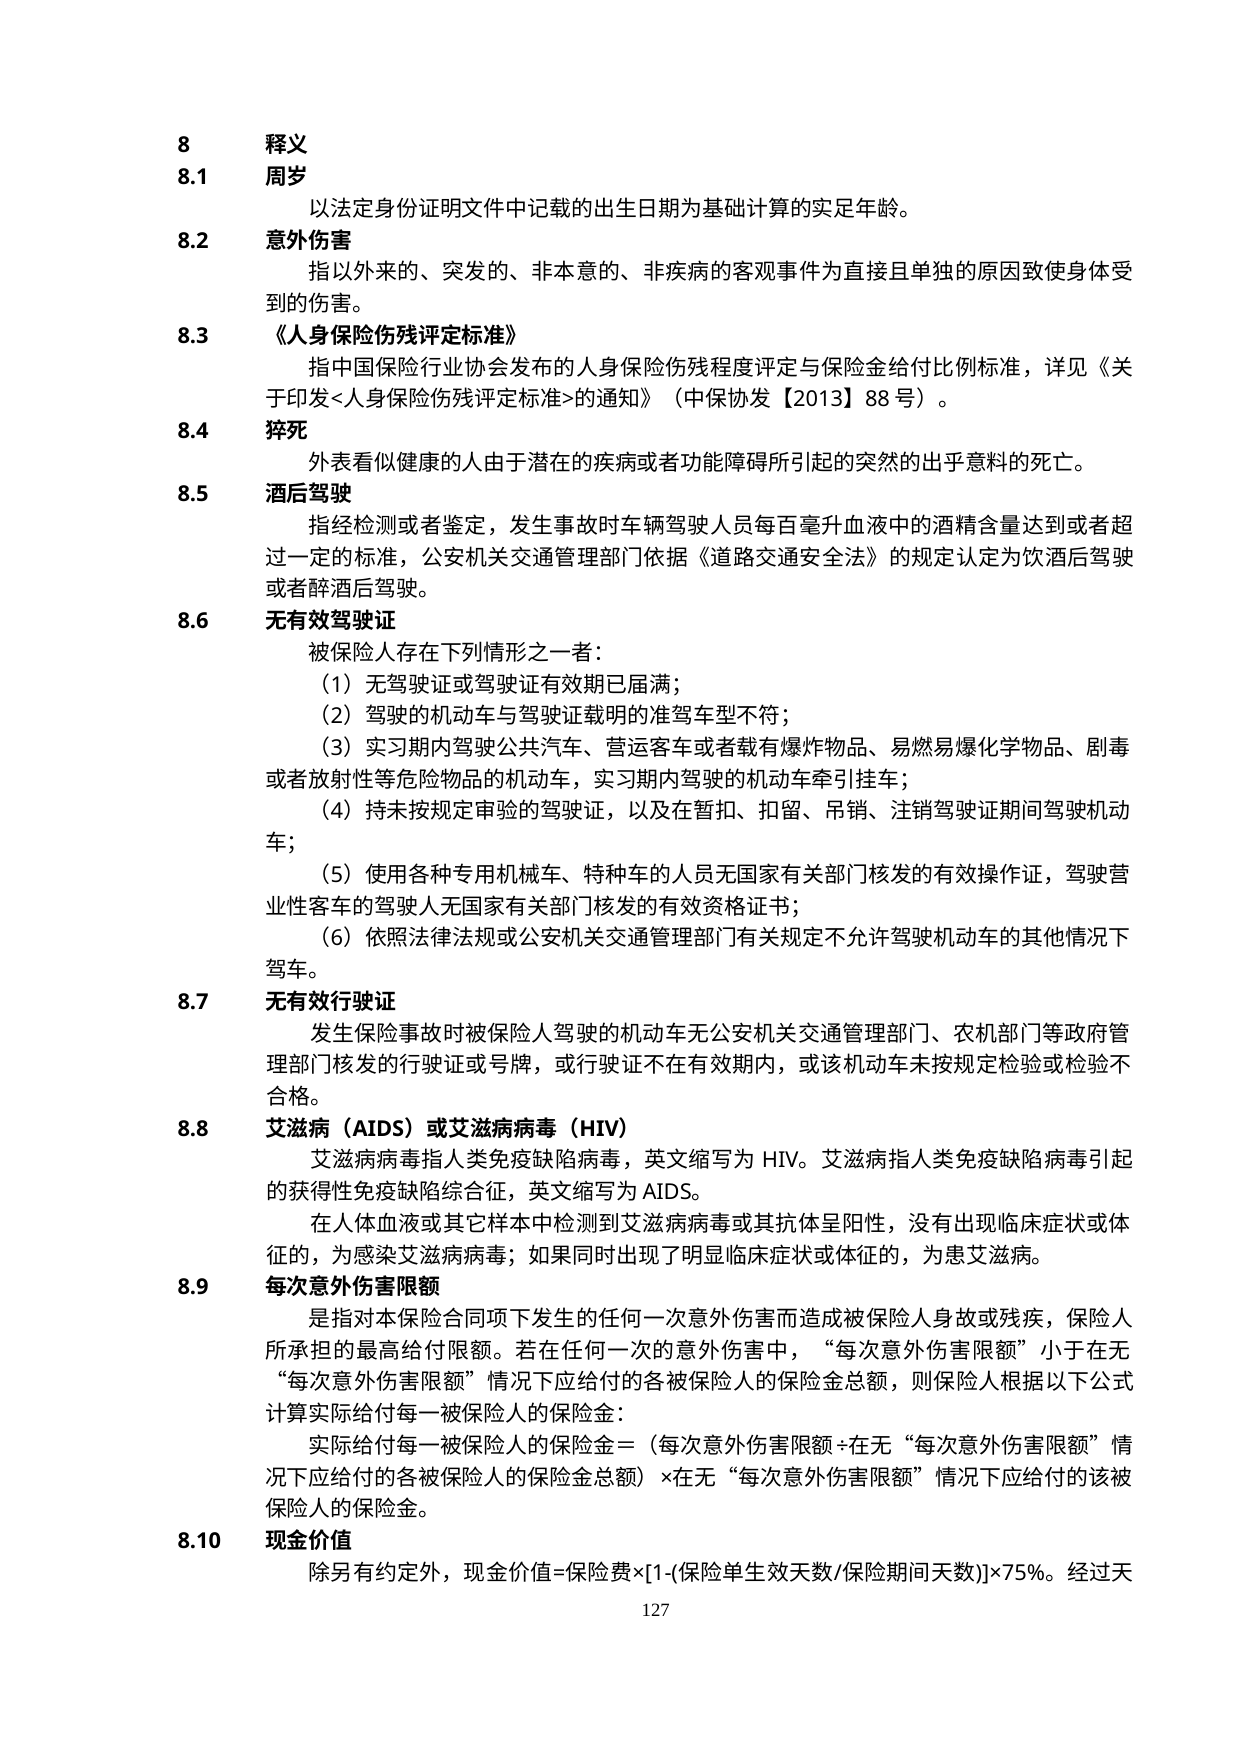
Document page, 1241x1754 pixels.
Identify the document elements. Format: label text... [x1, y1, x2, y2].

text （2）驾驶的机动车与驾驶证载明的准驾车型不符； [265, 698, 1134, 730]
text 8.1 周岁 [177, 159, 1134, 191]
text 8.3 《人身保险伤残评定标准》 [177, 318, 1134, 349]
text （1）无驾驶证或驾驶证有效期已届满； [265, 667, 1134, 698]
text 被保险人存在下列情形之一者： [265, 635, 1134, 667]
text 8.6 无有效驾驶证 [177, 603, 1134, 635]
text 8 释义 [177, 127, 1134, 159]
text 8.10 现金价值 [177, 1523, 1134, 1555]
text 8.9 每次意外伤害限额 [177, 1269, 1134, 1301]
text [265, 1555, 1134, 1586]
text （6）依照法律法规或公安机关交通管理部门有关规定不允许驾驶机动车的其他情况下驾车。 [265, 920, 1134, 984]
text 指经检测或者鉴定，发生事故时车辆驾驶人员每百毫升血液中的酒精含量达到或者超过一定的标准，公安机关交通管理部门依据《道路交通安全法》的规定认定为饮酒后驾驶或者醉酒后驾驶。 [265, 508, 1134, 603]
text （4）持未按规定审验的驾驶证，以及在暂扣、扣留、吊销、注销驾驶证期间驾驶机动车； [265, 793, 1134, 857]
text 实际给付每一被保险人的保险金＝（每次意外伤害限额÷在无“每次意外伤害限额”情况下应给付的各被保险人的保险金总额）×在无“每次意外伤害限额”情况下应给付的该被保险人的保险金。 [265, 1428, 1134, 1523]
text 在人体血液或其它样本中检测到艾滋病病毒或其抗体呈阳性，没有出现临床症状或体征的，为感染艾滋病病毒；如果同时出现了明显临床症状或体征的，为患艾滋病。 [266, 1206, 1134, 1269]
text 发生保险事故时被保险人驾驶的机动车无公安机关交通管理部门、农机部门等政府管理部门核发的行驶证或号牌，或行驶证不在有效期内，或该机动车未按规定检验或检验不合格。 [266, 1016, 1134, 1111]
text 指以外来的、突发的、非本意的、非疾病的客观事件为直接且单独的原因致使身体受到的伤害。 [265, 254, 1134, 318]
text 以法定身份证明文件中记载的出生日期为基础计算的实足年龄。 [265, 191, 1134, 223]
text 8.7 无有效行驶证 [177, 984, 1134, 1016]
text 8.5 酒后驾驶 [177, 476, 1134, 508]
text 外表看似健康的人由于潜在的疾病或者功能障碍所引起的突然的出乎意料的死亡。 [265, 445, 1134, 476]
text 8.4 猝死 [177, 413, 1134, 445]
text 艾滋病病毒指人类免疫缺陷病毒，英文缩写为HIV。艾滋病指人类免疫缺陷病毒引起的获得性免疫缺陷综合征，英文缩写为AIDS。 [266, 1142, 1134, 1206]
text 指中国保险行业协会发布的人身保险伤残程度评定与保险金给付比例标准，详见《关于印发<人身保险伤残评定标准>的通知》（中保协发【2013】88号）。 [265, 349, 1134, 413]
text 8.2 意外伤害 [177, 223, 1134, 254]
text （3）实习期内驾驶公共汽车、营运客车或者载有爆炸物品、易燃易爆化学物品、剧毒或者放射性等危险物品的机动车，实习期内驾驶的机动车牵引挂车； [265, 730, 1134, 793]
text （5）使用各种专用机械车、特种车的人员无国家有关部门核发的有效操作证，驾驶营业性客车的驾驶人无国家有关部门核发的有效资格证书； [265, 857, 1134, 920]
text 8.8 艾滋病（AIDS）或艾滋病病毒（HIV） [177, 1111, 1134, 1142]
text 是指对本保险合同项下发生的任何一次意外伤害而造成被保险人身故或残疾，保险人所承担的最高给付限额。若在任何一次的意外伤害中，“每次意外伤害限额”小于在无“每次意外伤害限额”情况下应给付的各被保险人的保险金总额，则保险人根据以下公式计算实际给付每一被保险人的保险金： [265, 1301, 1134, 1428]
